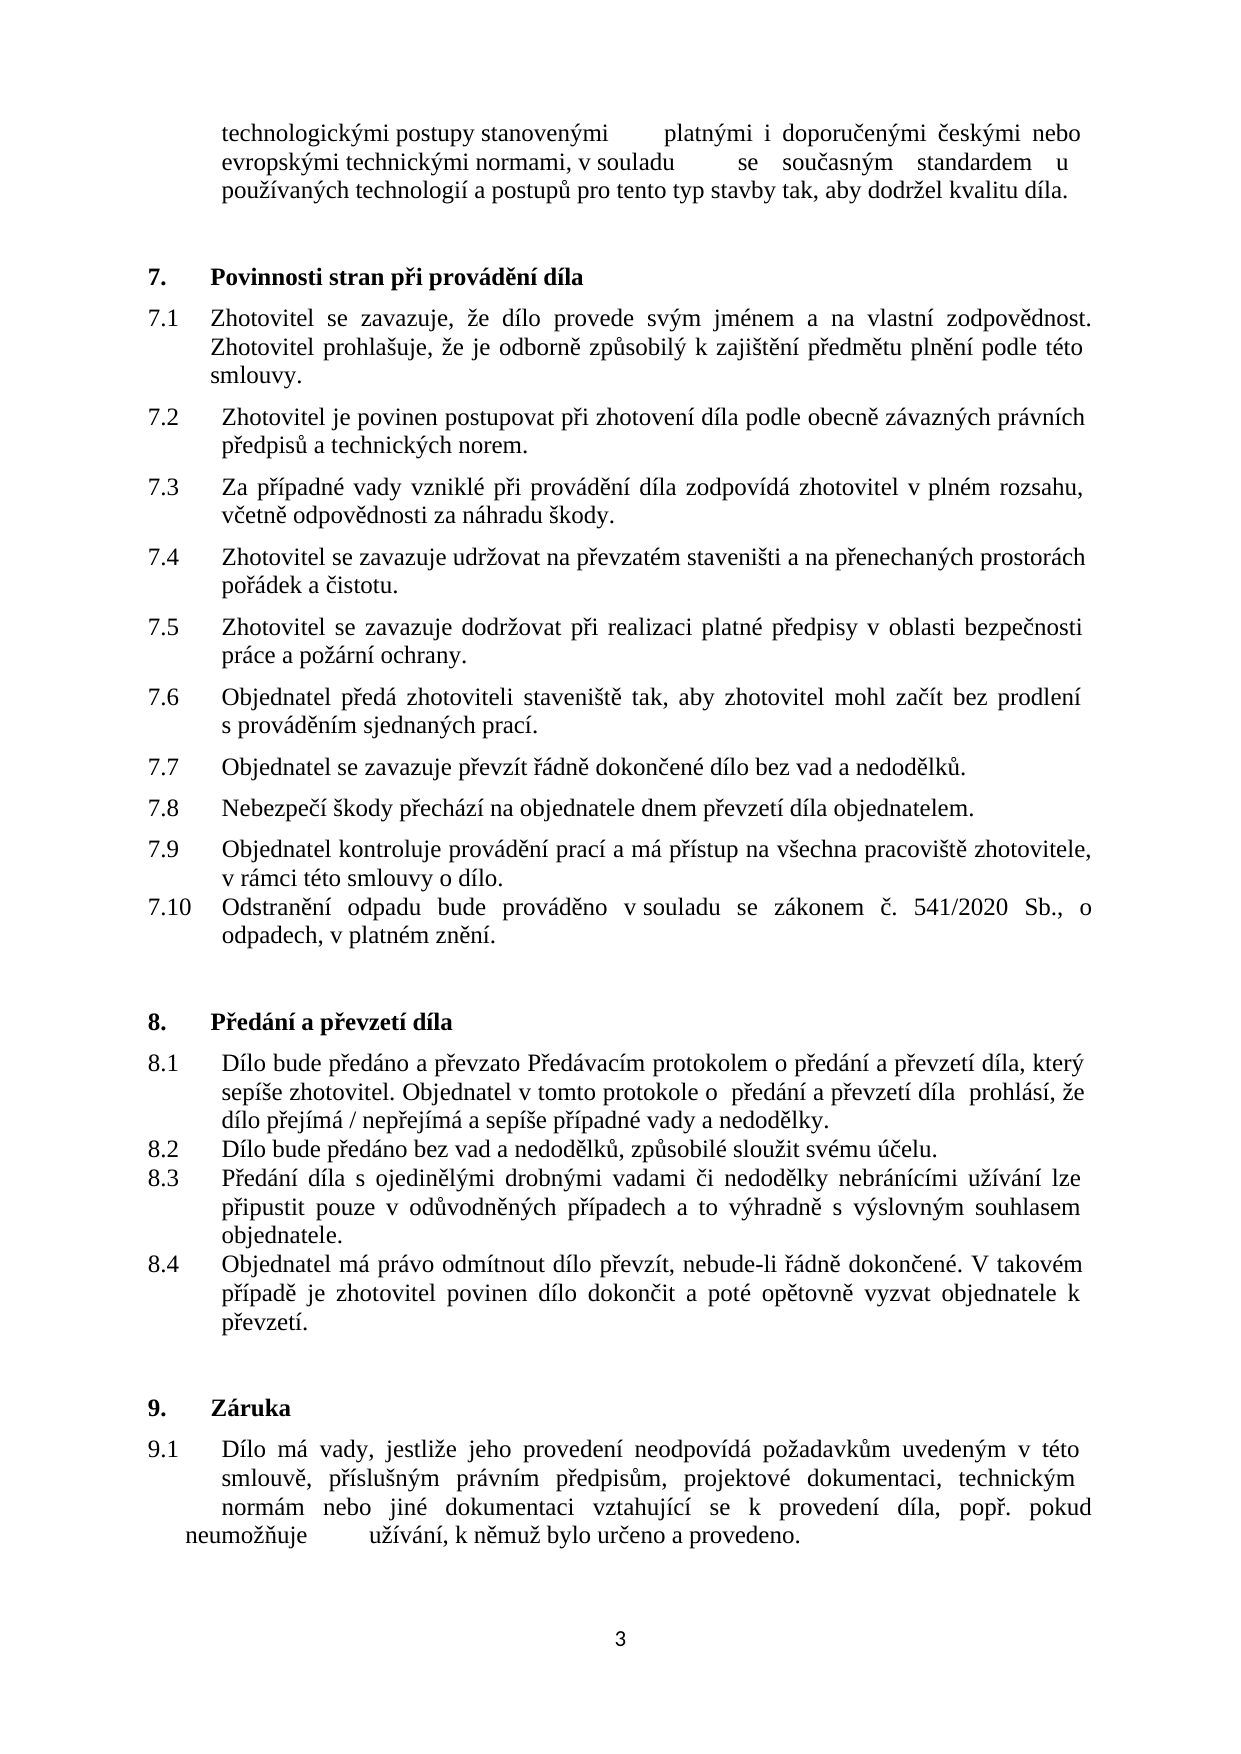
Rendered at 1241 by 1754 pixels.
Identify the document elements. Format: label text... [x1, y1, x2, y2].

list Odstranění odpadu bude prováděno v souladu se zákonem č. 541/2020 Sb., o odpadech, v platném znění. [148, 892, 1092, 949]
list Objednatel má právo odmítnout dílo převzít, nebude-li řádně dokončené. V takovém případě je zhotovitel povinen dílo dokončit a poté opětovně vyzvat objednatele k převzetí. [148, 1249, 1092, 1336]
list Zhotovitel se zavazuje udržovat na převzatém staveništi a na přenechaných prostorách pořádek a čistotu. [148, 542, 1092, 599]
list Objednatel kontroluje provádění prací a má přístup na všechna pracoviště zhotovitele, v rámci této smlouvy o dílo. [148, 834, 1092, 892]
list Dílo bude předáno a převzato Předávacím protokolem o předání a převzetí díla, který sepíše zhotovitel. Objednatel v tomto protokole o předání a převzetí díla prohlásí, že dílo přejímá / nepřejímá a sepíše případné vady a nedodělky. [148, 1048, 1092, 1134]
list Předání a převzetí díla [148, 1007, 1092, 1036]
list Za případné vady vzniklé při provádění díla zodpovídá zhotovitel v plném rozsahu, včetně odpovědnosti za náhradu škody. [148, 472, 1092, 529]
list Nebezpečí škody přechází na objednatele dnem převzetí díla objednatelem. [148, 793, 1092, 822]
list Záruka [148, 1393, 1092, 1422]
list Dílo bude předáno bez vad a nedodělků, způsobilé sloužit svému účelu. [148, 1134, 1092, 1163]
list Zhotovitel je povinen postupovat při zhotovení díla podle obecně závazných právních předpisů a technických norem. [148, 402, 1092, 459]
text 7. Povinnosti stran při provádění díla [148, 262, 1092, 291]
text 7.7 Objednatel se zavazuje převzít řádně dokončené dílo bez vad a nedodělků. [148, 752, 1092, 781]
list Dílo má vady, jestliže jeho provedení neodpovídá požadavkům uvedeným v této smlouvě, příslušným právním předpisům, projektové dokumentaci, technickým normám nebo jiné dokumentaci vztahující se k provedení díla, popř. pokud neumožňuje užívání, k němuž bylo určeno a provedeno. [148, 1434, 1092, 1549]
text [148, 118, 1092, 204]
text 7.6 Objednatel předá zhotoviteli staveniště tak, aby zhotovitel mohl začít bez prodlení s prováděním sjednaných prací. [148, 682, 1092, 739]
list Zhotovitel se zavazuje, že dílo provede svým jménem a na vlastní zodpovědnost. Zhotovitel prohlašuje, že je odborně způsobilý k zajištění předmětu plnění podle této smlouvy. [148, 303, 1092, 389]
list Předání díla s ojedinělými drobnými vadami či nedodělky nebránícími užívání lze připustit pouze v odůvodněných případech a to výhradně s výslovným souhlasem objednatele. [148, 1163, 1092, 1249]
list Zhotovitel se zavazuje dodržovat při realizaci platné předpisy v oblasti bezpečnosti práce a požární ochrany. [148, 612, 1092, 669]
